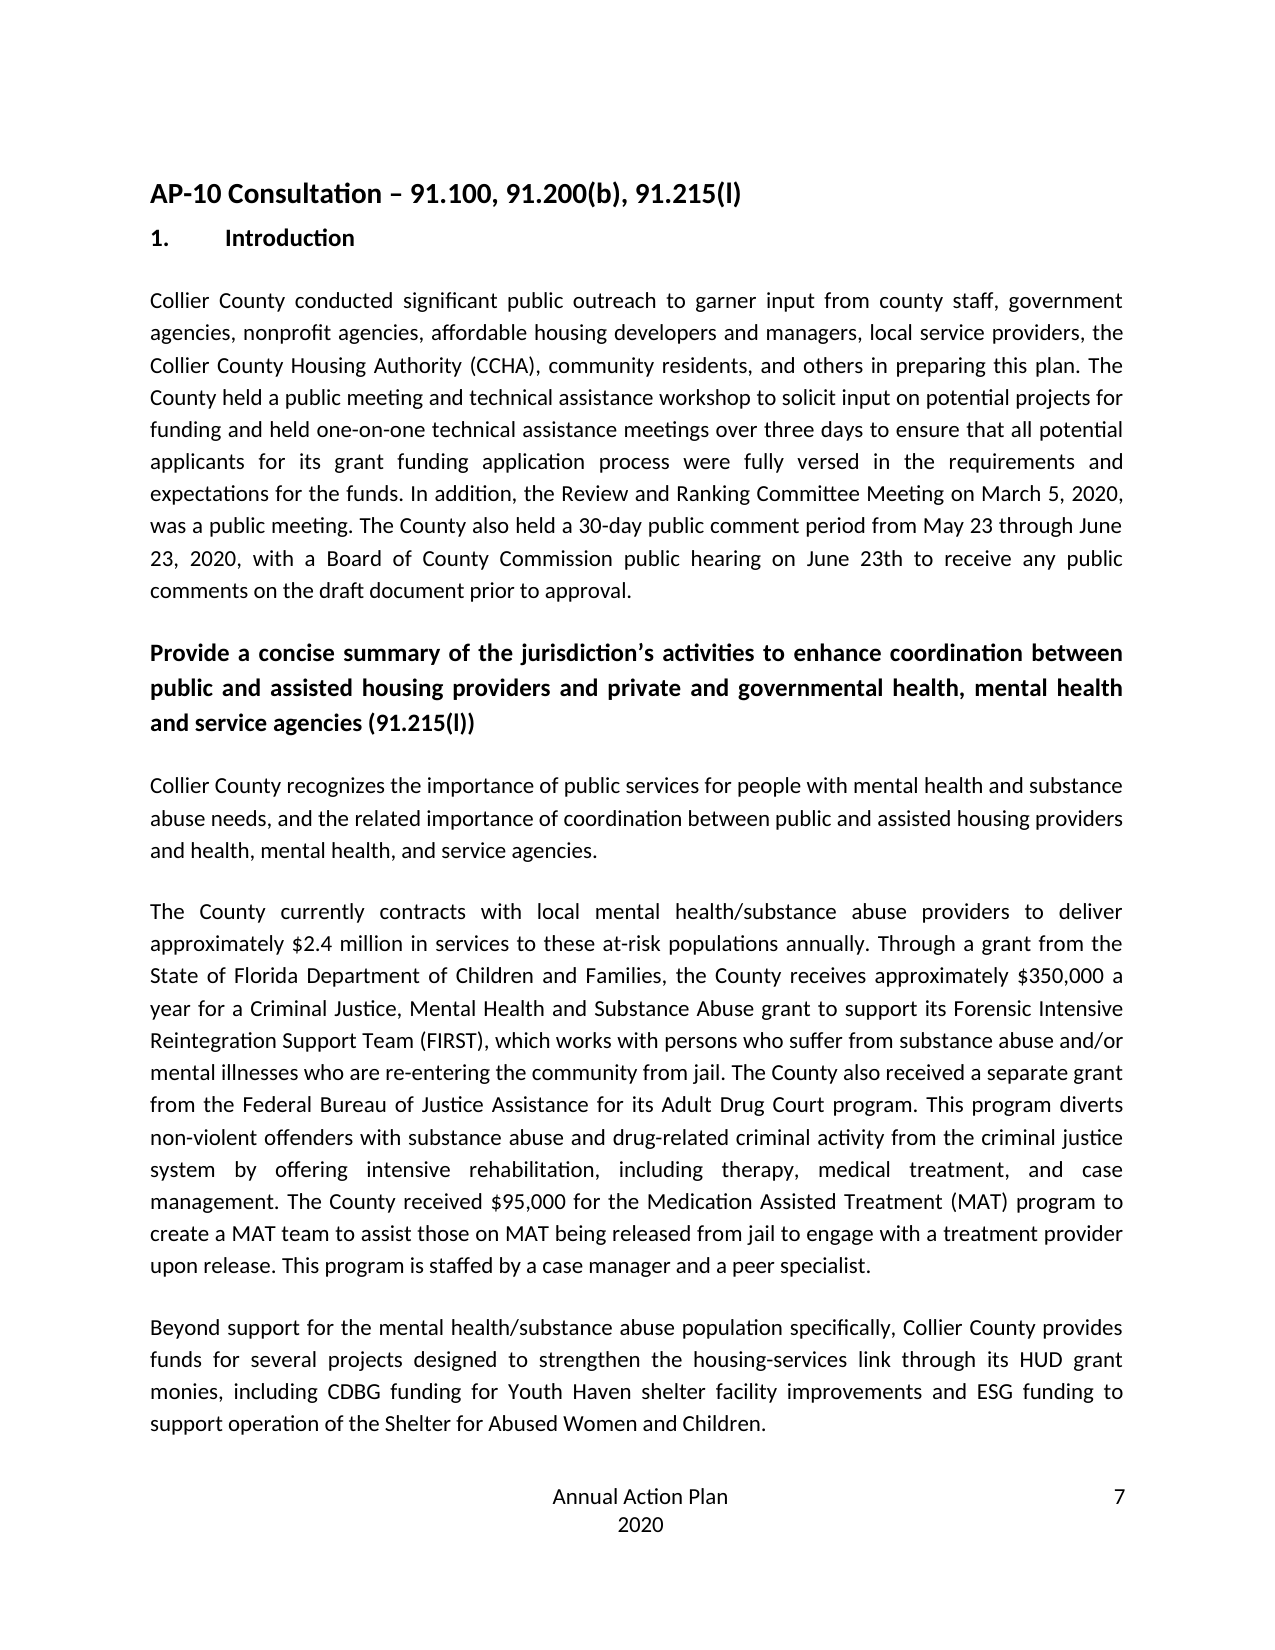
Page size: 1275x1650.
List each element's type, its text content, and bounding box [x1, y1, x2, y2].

text The County currently contracts with local mental health/substance abuse providers to deliver approximately $2.4 million in services to these at-risk populations annually. Through a grant from the State of Florida Department of Children and Families, the County receives approximately $350,000 a year for a Criminal Justice, Mental Health and Substance Abuse grant to support its Forensic Intensive Reintegration Support Team (FIRST), which works with persons who suffer from substance abuse and/or mental illnesses who are re-entering the community from jail. The County also received a separate grant from the Federal Bureau of Justice Assistance for its Adult Drug Court program. This program diverts non-violent offenders with substance abuse and drug-related criminal activity from the criminal justice system by offering intensive rehabilitation, including therapy, medical treatment, and case management. The County received $95,000 for the Medication Assisted Treatment (MAT) program to create a MAT team to assist those on MAT being released from jail to engage with a treatment provider upon release. This program is staffed by a case manager and a peer specialist. [150, 897, 1125, 1279]
text Provide a concise summary of the jurisdiction’s activities to enhance coordination between public and assisted housing providers and private and governmental health, mental health and service agencies (91.215(l)) [150, 637, 1125, 738]
text 1. Introduction [150, 222, 1125, 253]
subtitle AP-10 Consultation – 91.100, 91.200(b), 91.215(l) [150, 175, 1125, 211]
text Beyond support for the mental health/substance abuse population specifically, Collier County provides funds for several projects designed to strengthen the housing-services link through its HUD grant monies, including CDBG funding for Youth Haven shelter facility improvements and ESG funding to support operation of the Shelter for Abused Women and Children. [150, 1313, 1125, 1437]
text Collier County conducted significant public outreach to garner input from county staff, government agencies, nonprofit agencies, affordable housing developers and managers, local service providers, the Collier County Housing Authority (CCHA), community residents, and others in preparing this plan. The County held a public meeting and technical assistance workshop to solicit input on potential projects for funding and held one-on-one technical assistance meetings over three days to ensure that all potential applicants for its grant funding application process were fully versed in the requirements and expectations for the funds. In addition, the Review and Ranking Committee Meeting on March 5, 2020, was a public meeting. The County also held a 30-day public comment period from May 23 through June 23, 2020, with a Board of County Commission public hearing on June 23th to receive any public comments on the draft document prior to approval. [150, 286, 1125, 604]
text Collier County recognizes the importance of public services for people with mental health and substance abuse needs, and the related importance of coordination between public and assisted housing providers and health, mental health, and service agencies. [150, 772, 1125, 864]
